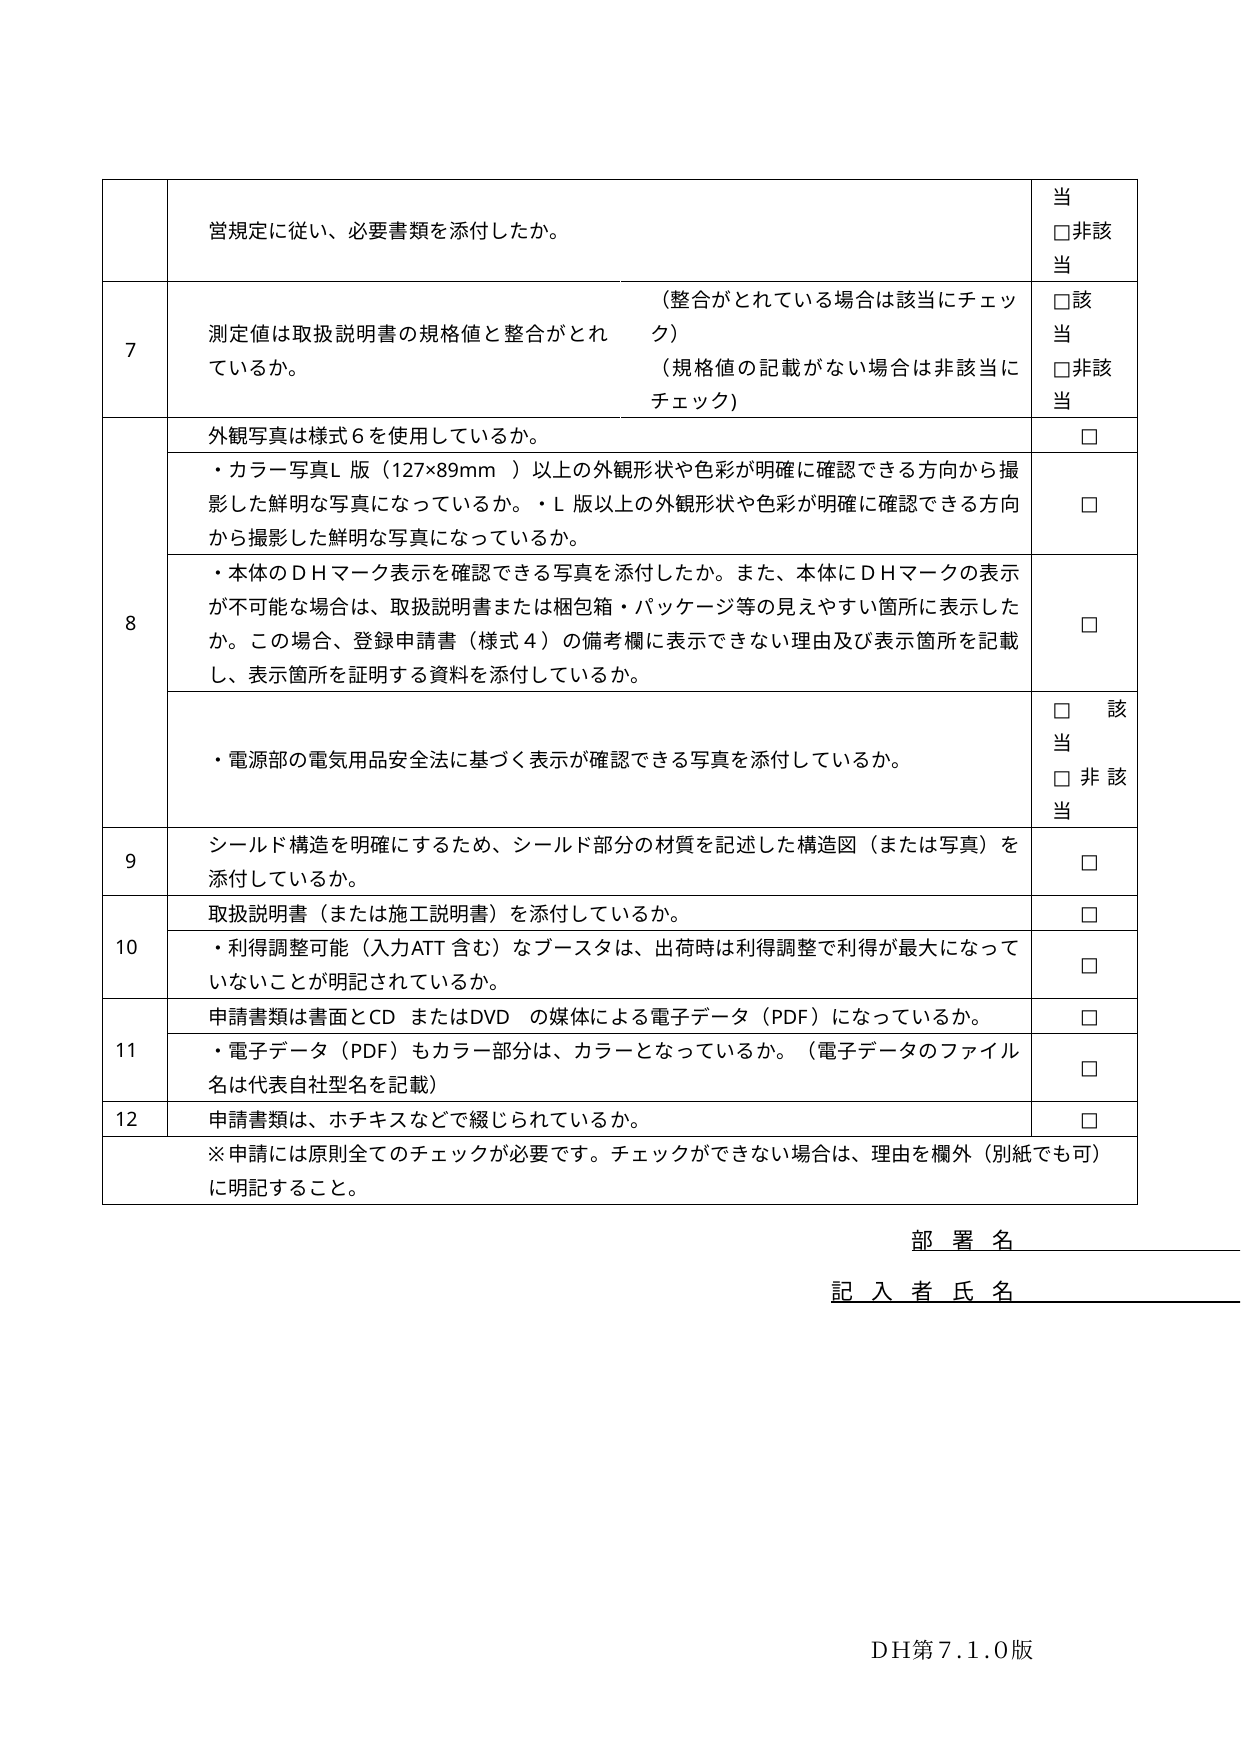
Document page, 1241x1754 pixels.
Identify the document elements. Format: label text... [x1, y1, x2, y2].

text 記入者氏名 [208, 1272, 1032, 1306]
table_cell 9 [103, 828, 167, 895]
table_cell 6 [103, 180, 167, 281]
text 部署名 [208, 1222, 1032, 1256]
table_cell □ [1032, 555, 1137, 691]
table_cell 12 [103, 1102, 167, 1136]
table_cell ・利得調整可能（入力ATT含む）なブースタは、出荷時は利得調整で利得が最大になっていないことが明記されているか。 [168, 931, 1031, 998]
table_cell □ [1032, 896, 1137, 930]
table_cell □該 当 □非該当 [1032, 692, 1137, 827]
table_cell 申請書類は書面とCDまたはDVDの媒体による電子データ（PDF）になっているか。 [168, 999, 1031, 1033]
table_cell 10 [103, 896, 167, 998]
table_cell ・カラー写真L版（127×89mm）以上の外観形状や色彩が明確に確認できる方向から撮影した鮮明な写真になっているか。・L版以上の外観形状や色彩が明確に確認できる方向から撮影した鮮明な写真になっているか。 [168, 453, 1031, 554]
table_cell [168, 180, 1031, 281]
table_cell □ [1032, 828, 1137, 895]
table_cell ・本体のＤＨマーク表示を確認できる写真を添付したか。また、本体にＤＨマークの表示が不可能な場合は、取扱説明書または梱包箱・パッケージ等の見えやすい箇所に表示したか。この場合、登録申請書（様式４）の備考欄に表示できない理由及び表示箇所を記載し、表示箇所を証明する資料を添付しているか。 [168, 555, 1031, 691]
table_cell □ [1032, 999, 1137, 1033]
table_cell □該 当 □非該当 [1032, 282, 1137, 417]
table_cell □ [1032, 1102, 1137, 1136]
table_cell 測定値は取扱説明書の規格値と整合がとれているか。 [168, 282, 620, 417]
table_cell （整合がとれている場合は該当にチェック） （規格値の記載がない場合は非該当にチェック) [621, 282, 1031, 417]
table_cell ※申請には原則全てのチェックが必要です。チェックができない場合は、理由を欄外（別紙でも可）に明記すること。 [103, 1137, 1137, 1204]
table_cell 外観写真は様式６を使用しているか。 [168, 418, 1031, 452]
table_cell □ [1032, 418, 1137, 452]
table_cell 取扱説明書（または施工説明書）を添付しているか。 [168, 896, 1031, 930]
table_cell □ [1032, 1034, 1137, 1101]
table_cell □該 当 □非該当 [1032, 180, 1137, 281]
table_cell ・電子データ（PDF）もカラー部分は、カラーとなっているか。（電子データのファイル名は代表自社型名を記載） [168, 1034, 1031, 1101]
table_cell 8 [103, 418, 167, 827]
table_cell 申請書類は、ホチキスなどで綴じられているか。 [168, 1102, 1031, 1136]
table_cell シールド構造を明確にするため、シールド部分の材質を記述した構造図（または写真）を添付しているか。 [168, 828, 1031, 895]
table_cell ・電源部の電気用品安全法に基づく表示が確認できる写真を添付しているか。 [168, 692, 1031, 827]
table_cell 7 [103, 282, 167, 417]
table_cell 11 [103, 999, 167, 1101]
table_cell □ [1032, 931, 1137, 998]
table_cell □ [1032, 453, 1137, 554]
